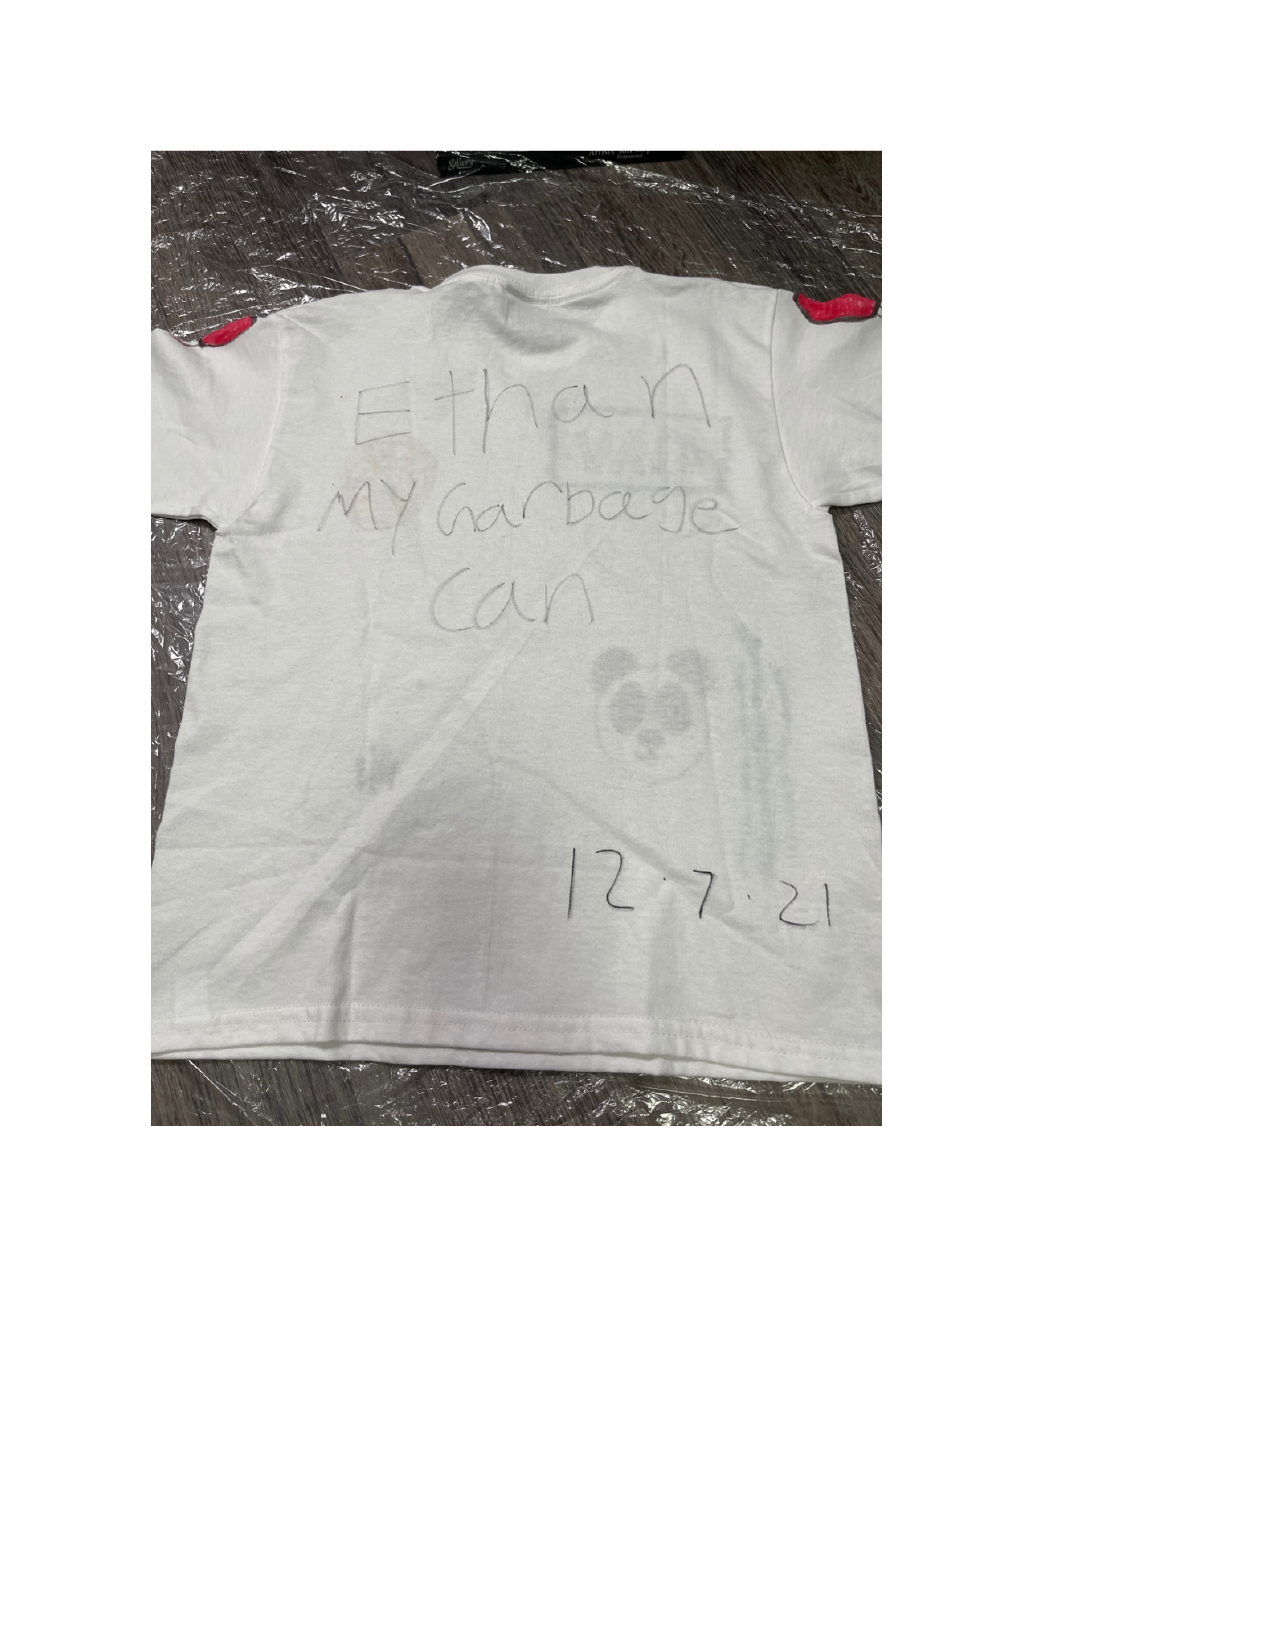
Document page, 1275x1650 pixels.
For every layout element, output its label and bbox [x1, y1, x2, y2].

picture [151, 152, 882, 1125]
